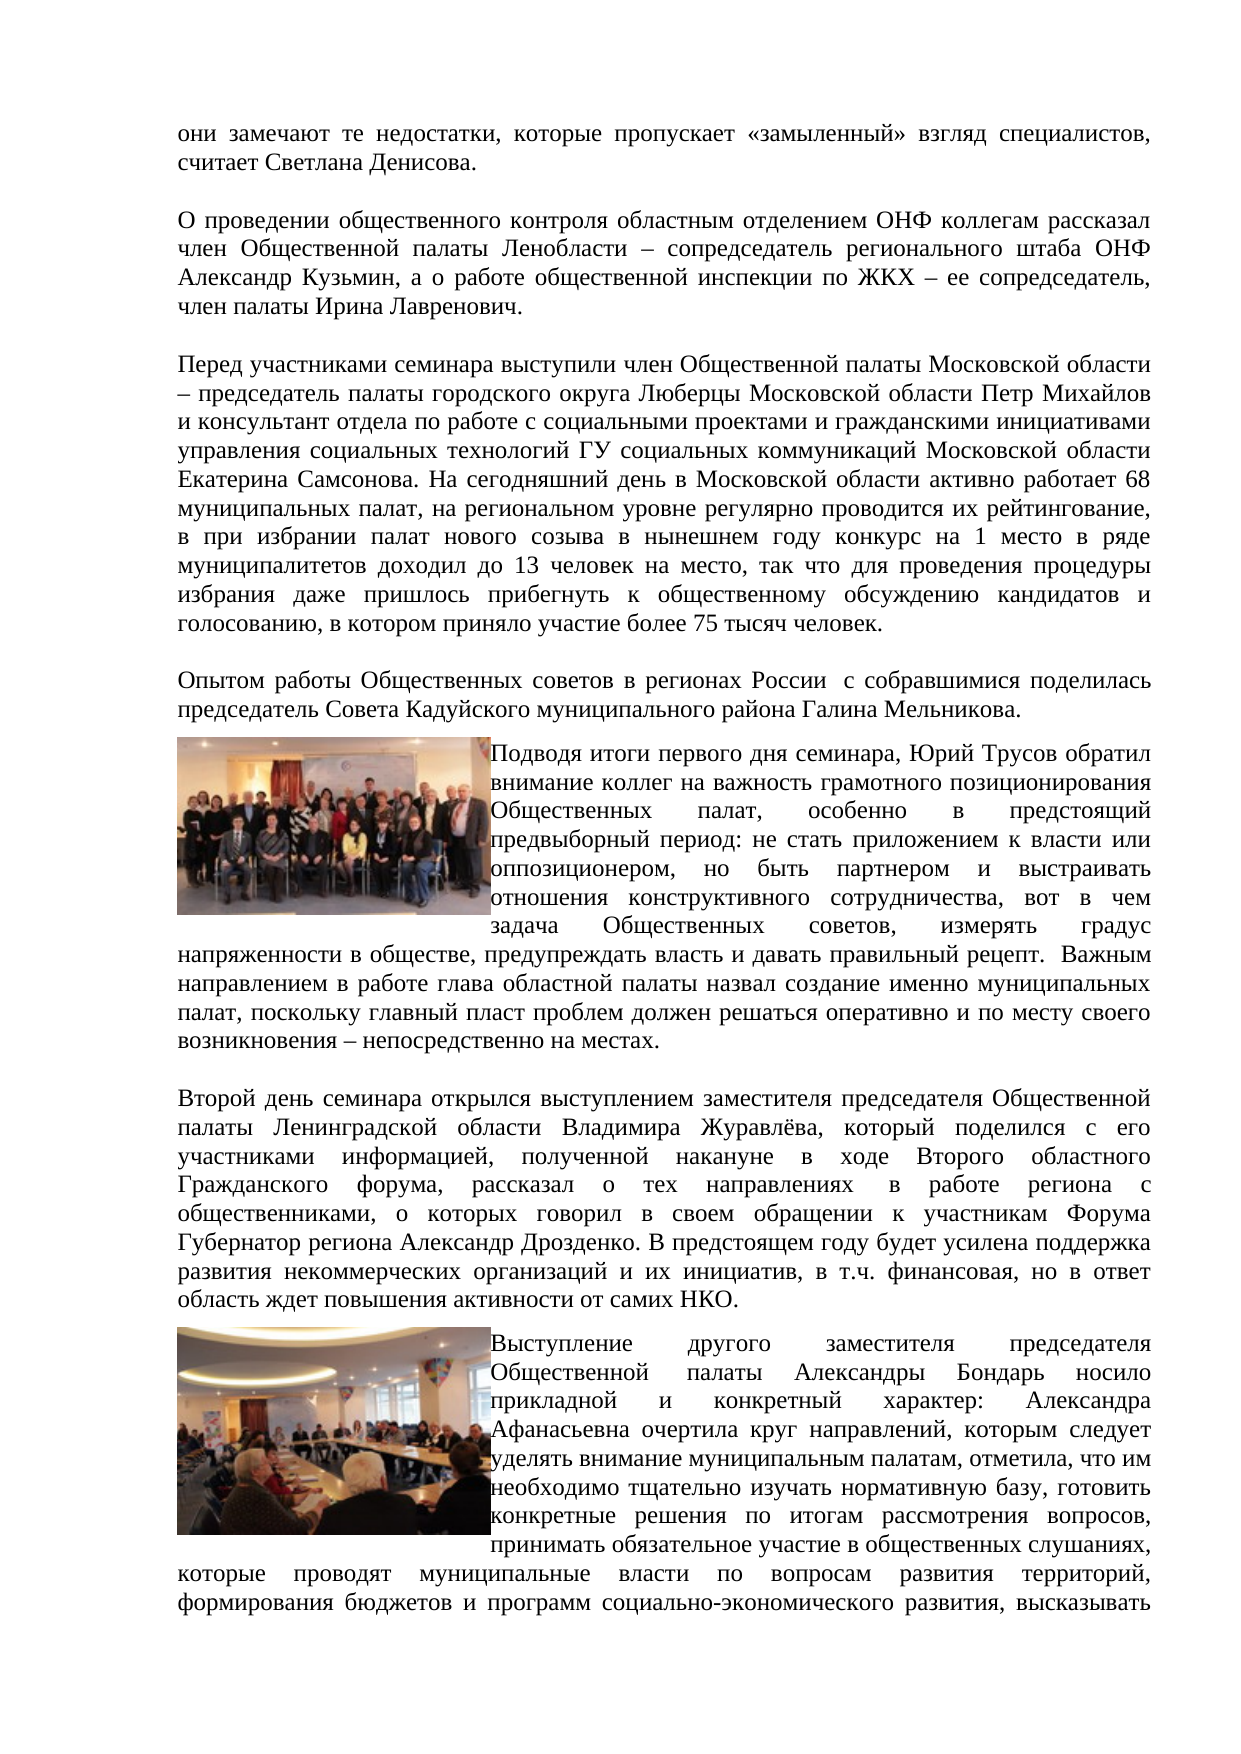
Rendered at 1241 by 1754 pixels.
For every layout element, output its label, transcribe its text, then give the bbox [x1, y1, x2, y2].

text Подводя итоги первого дня семинара, Юрий Трусов обратил внимание коллег на важность грамотного позиционирования Общественных палат, особенно в предстоящий предвыборный период: не стать приложением к власти или оппозиционером, но быть партнером и выстраивать отношения конструктивного сотрудничества, вот в чем задача Общественных советов, измерять градус напряженности в обществе, предупреждать власть и давать правильный рецепт. Важным направлением в работе глава областной палаты назвал создание именно муниципальных палат, поскольку главный пласт проблем должен решаться оперативно и по месту своего возникновения – непосредственно на местах. [177, 738, 1152, 1054]
text Опытом работы Общественных советов в регионах России с собравшимися поделилась председатель Совета Кадуйского муниципального района Галина Мельникова. [177, 666, 1152, 723]
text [177, 1328, 1152, 1616]
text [177, 118, 1152, 176]
text Перед участниками семинара выступили член Общественной палаты Московской области – председатель палаты городского округа Люберцы Московской области Петр Михайлов и консультант отдела по работе с социальными проектами и гражданскими инициативами управления социальных технологий ГУ социальных коммуникаций Московской области Екатерина Самсонова. На сегодняшний день в Московской области активно работает 68 муниципальных палат, на региональном уровне регулярно проводится их рейтингование, в при избрании палат нового созыва в нынешнем году конкурс на 1 место в ряде муниципалитетов доходил до 13 человек на место, так что для проведения процедуры избрания даже пришлось прибегнуть к общественному обсуждению кандидатов и голосованию, в котором приняло участие более 75 тысяч человек. [177, 349, 1152, 636]
text О проведении общественного контроля областным отделением ОНФ коллегам рассказал член Общественной палаты Ленобласти – сопредседатель регионального штаба ОНФ Александр Кузьмин, а о работе общественной инспекции по ЖКХ – ее сопредседатель, член палаты Ирина Лавренович. [177, 205, 1152, 320]
text Второй день семинара открылся выступлением заместителя председателя Общественной палаты Ленинградской области Владимира Журавлёва, который поделился с его участниками информацией, полученной накануне в ходе Второго областного Гражданского форума, рассказал о тех направлениях в работе региона с общественниками, о которых говорил в своем обращении к участникам Форума Губернатор региона Александр Дрозденко. В предстоящем году будет усилена поддержка развития некоммерческих организаций и их инициатив, в т.ч. финансовая, но в ответ область ждет повышения активности от самих НКО. [177, 1083, 1152, 1313]
